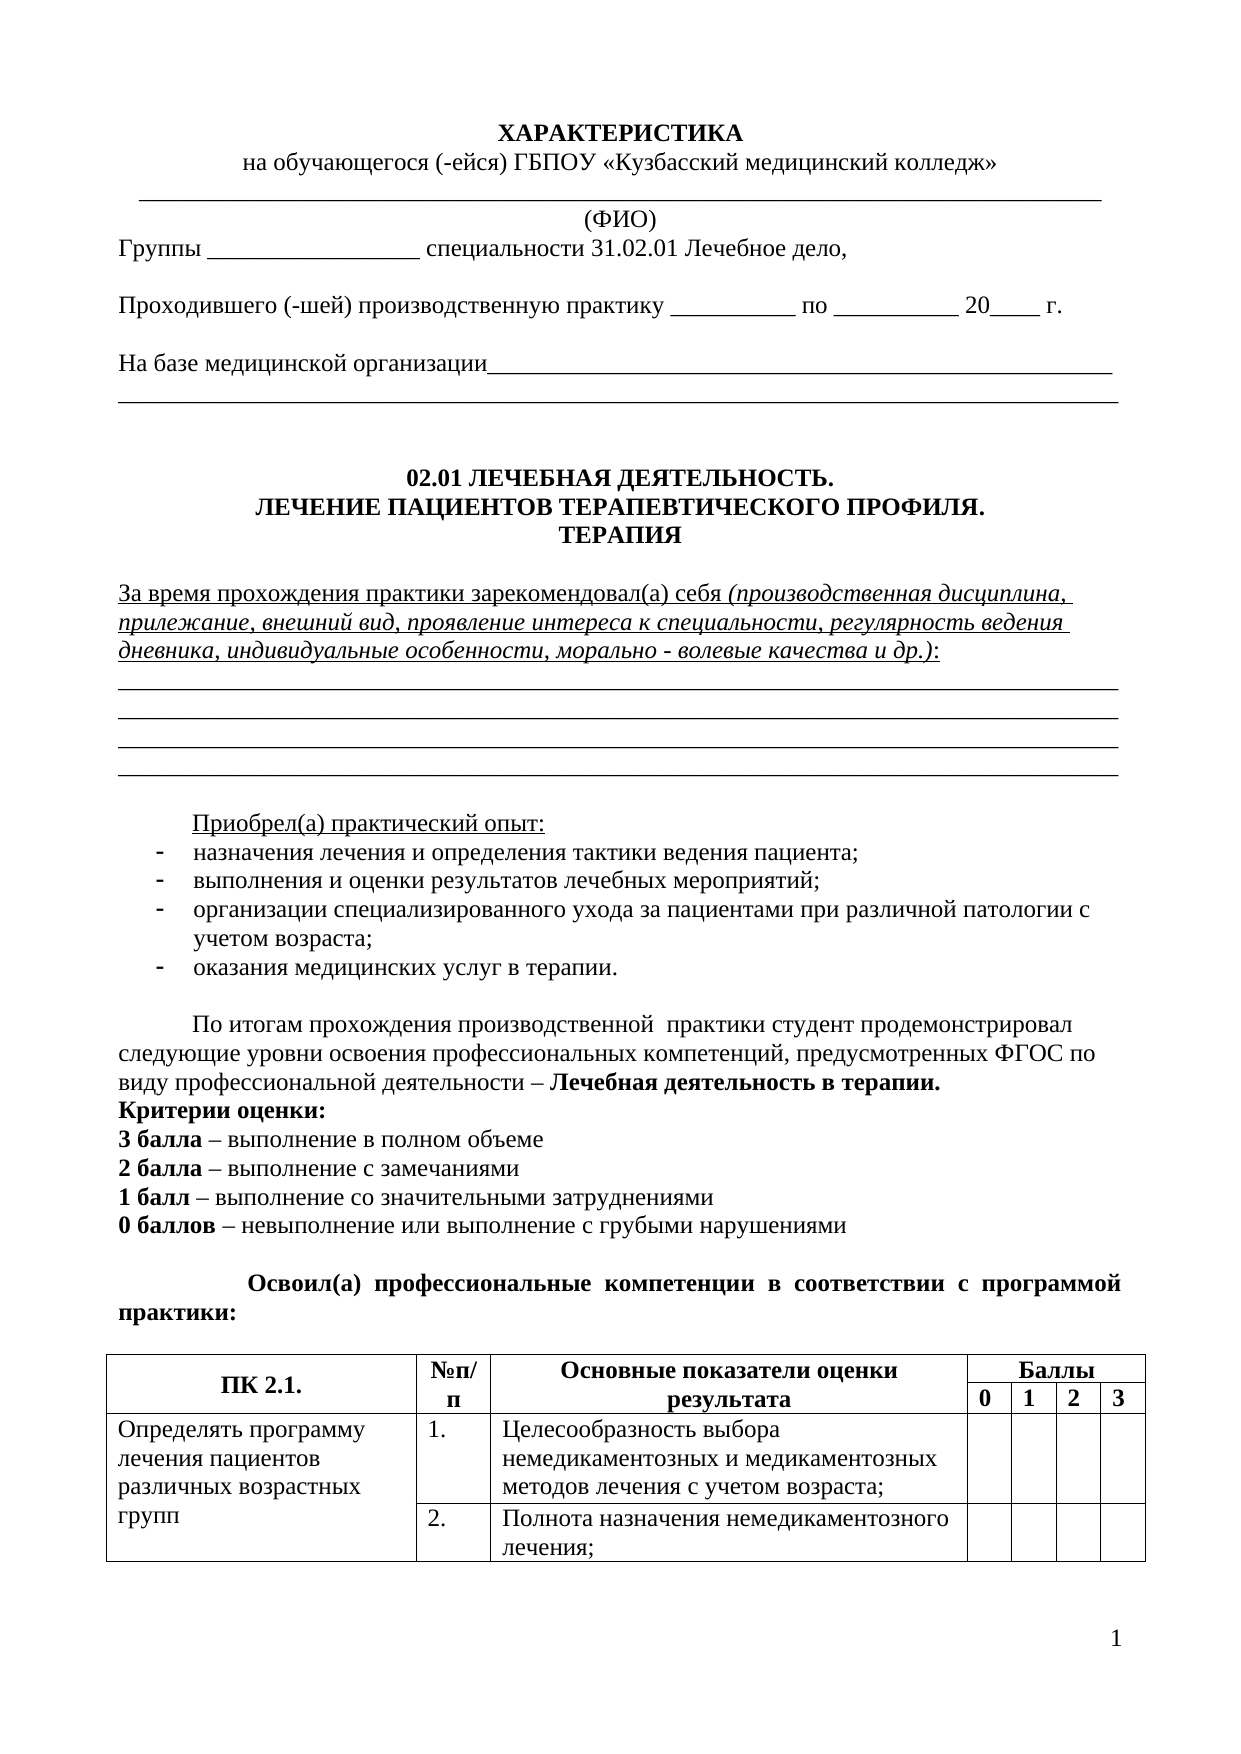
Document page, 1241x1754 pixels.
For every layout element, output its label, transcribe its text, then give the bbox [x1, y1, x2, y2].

text Проходившего (-шей) производственную практику __________ по __________ 20____ г. [118, 291, 1122, 319]
text _____________________________________________________________________________ [118, 176, 1122, 204]
table_cell 0 [968, 1383, 1011, 1413]
text 02.01 ЛЕЧЕБНАЯ ДЕЯТЕЛЬНОСТЬ. [118, 463, 1122, 492]
table_cell [1101, 1504, 1145, 1561]
table_header ПК 2.1. [107, 1355, 416, 1413]
text ________________________________________________________________________________________________________________________________________________________________________________________________________________________________________________________________________________________________________________________________ [118, 664, 1122, 779]
table_cell [1012, 1504, 1056, 1561]
text 2 балла – выполнение с замечаниями [118, 1153, 1122, 1182]
table_cell 1 [1012, 1383, 1056, 1413]
text (ФИО) [118, 204, 1122, 233]
text ТЕРАПИЯ [118, 521, 1122, 549]
table_cell [1057, 1414, 1100, 1502]
table_cell 1. [417, 1414, 490, 1502]
text 1 балл – выполнение со значительными затруднениями [118, 1182, 1122, 1211]
table_header Баллы [968, 1355, 1145, 1382]
text ЛЕЧЕНИЕ ПАЦИЕНТОВ ТЕРАПЕВТИЧЕСКОГО ПРОФИЛЯ. [118, 492, 1122, 521]
text ХАРАКТЕРИСТИКА [118, 118, 1122, 147]
table_cell [1057, 1504, 1100, 1561]
text Приобрел(а) практический опыт: [118, 808, 1122, 837]
table_cell [968, 1504, 1011, 1561]
text Группы _________________ специальности 31.02.01 Лечебное дело, [118, 233, 1122, 262]
table_header Основные показатели оценки результата [491, 1355, 967, 1413]
text 3 балла – выполнение в полном объеме [118, 1124, 1122, 1153]
table_cell Определять программу лечения пациентов различных возрастных групп [107, 1414, 416, 1561]
text Освоил(а) профессиональные компетенции в соответствии с программой практики: [118, 1268, 1122, 1326]
table_cell 2 [1057, 1383, 1100, 1413]
table_cell [968, 1414, 1011, 1502]
table_header №п/п [417, 1355, 490, 1413]
list оказания медицинских услуг в терапии. [156, 952, 1122, 981]
text ________________________________________________________________________________ [118, 377, 1122, 406]
text Критерии оценки: [118, 1096, 1122, 1124]
table_cell [1101, 1414, 1145, 1502]
text 0 баллов – невыполнение или выполнение с грубыми нарушениями [118, 1211, 1122, 1239]
table_cell Полнота назначения немедикаментозного лечения; [491, 1504, 967, 1561]
text на обучающегося (-ейся) ГБПОУ «Кузбасский медицинский колледж» [118, 147, 1122, 176]
table_cell Целесообразность выбора немедикаментозных и медикаментозных методов лечения с учетом возраста; [491, 1414, 967, 1502]
list назначения лечения и определения тактики ведения пациента; [156, 837, 1122, 866]
list организации специализированного ухода за пациентами при различной патологии с учетом возраста; [156, 894, 1122, 952]
text На базе медицинской организации__________________________________________________ [118, 348, 1122, 377]
table_cell 3 [1101, 1383, 1145, 1413]
table_cell [1012, 1414, 1056, 1502]
text За время прохождения практики зарекомендовал(а) себя (производственная дисциплина, прилежание, внешний вид, проявление интереса к специальности, регулярность ведения дневника, индивидуальные особенности, морально - волевые качества и др.): [118, 578, 1122, 664]
list выполнения и оценки результатов лечебных мероприятий; [156, 866, 1122, 894]
table_cell 2. [417, 1504, 490, 1561]
text По итогам прохождения производственной практики студент продемонстрировал следующие уровни освоения профессиональных компетенций, предусмотренных ФГОС по виду профессиональной деятельности – Лечебная деятельность в терапии. [118, 1009, 1122, 1096]
